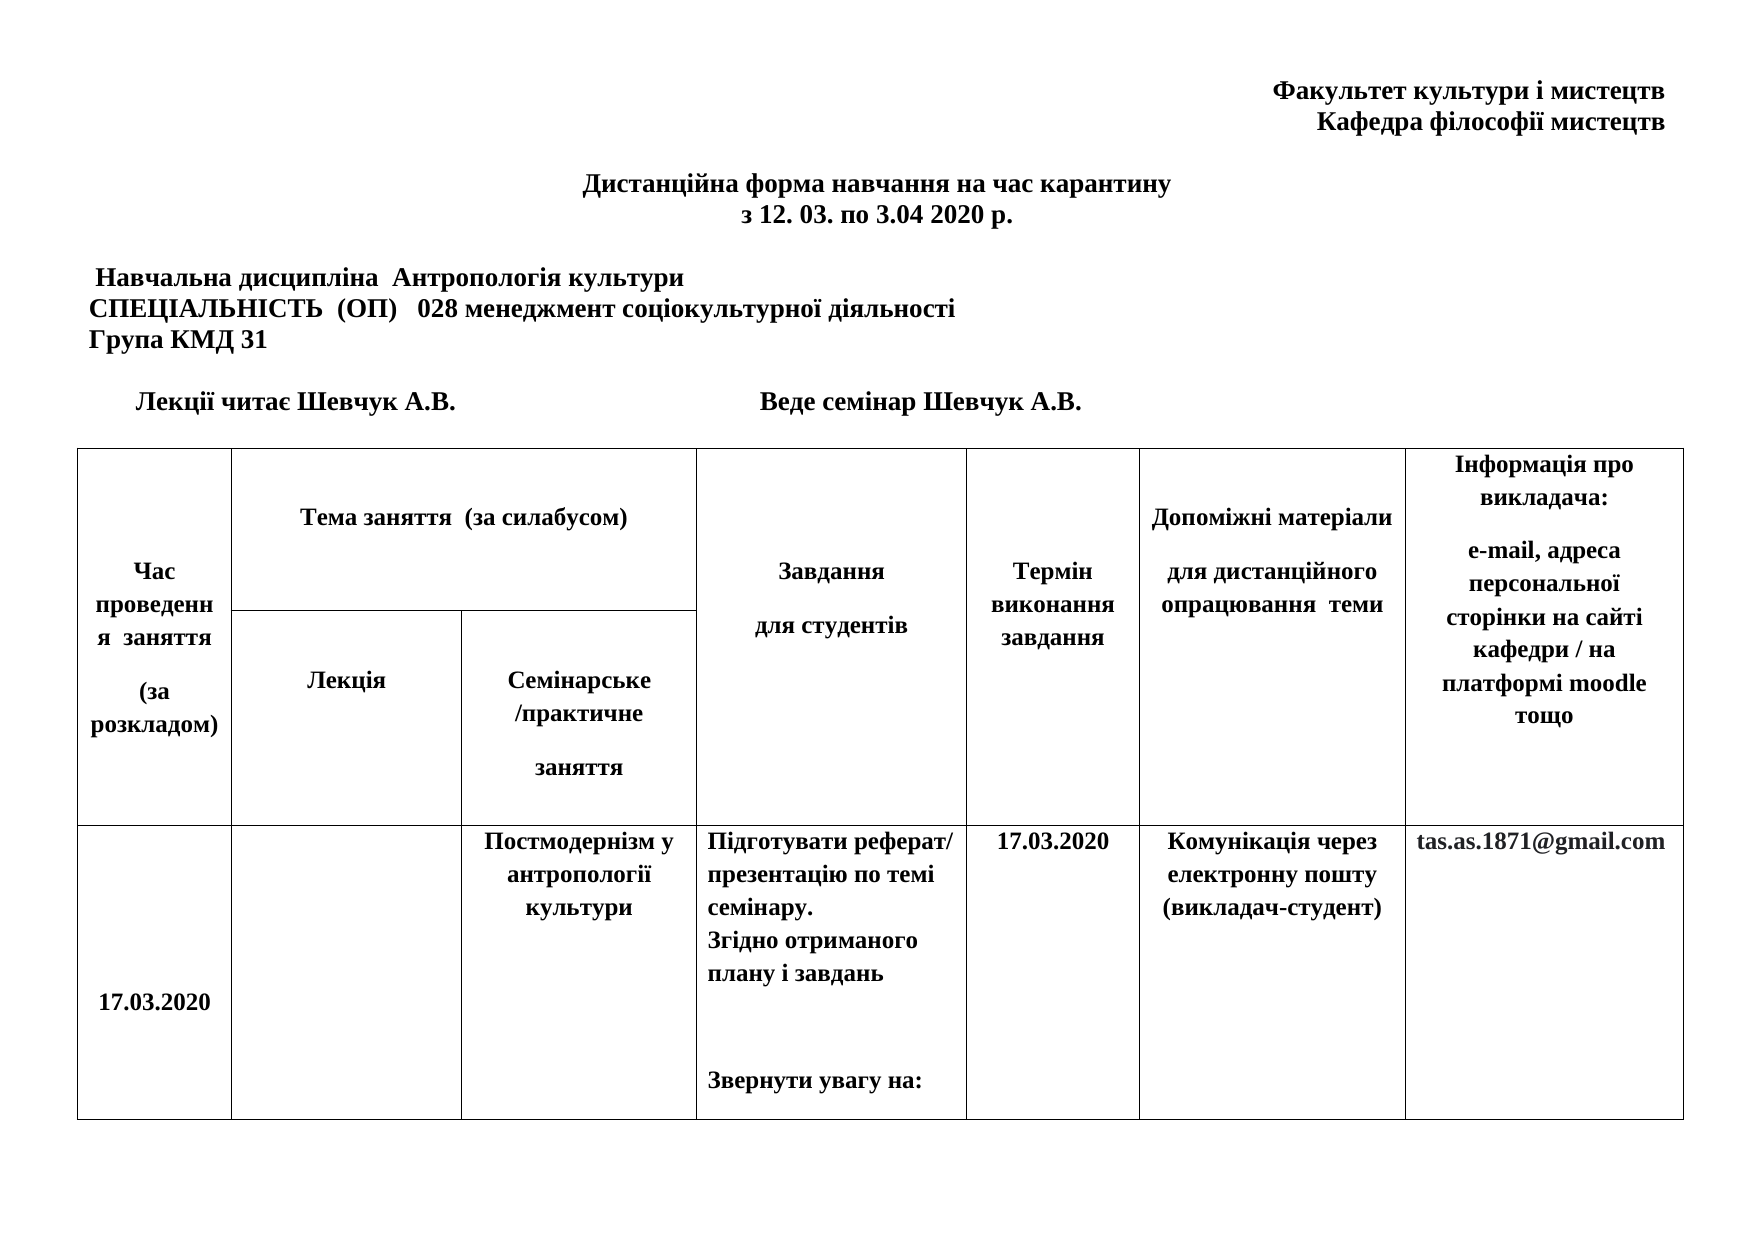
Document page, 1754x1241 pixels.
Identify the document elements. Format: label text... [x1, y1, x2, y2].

text Кафедра філософії мистецтв [88, 105, 1665, 136]
table_header Термін виконання завдання [967, 449, 1139, 825]
text Навчальна дисципліна Антропологія культури [88, 261, 1665, 292]
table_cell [1406, 826, 1683, 1119]
table_cell 17.03.2020 [78, 826, 231, 1119]
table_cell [1140, 826, 1405, 1119]
table_header Допоміжні матеріали для дистанційного опрацювання теми [1140, 449, 1405, 825]
table_header Інформація про викладача: e-mail, адреса персональної сторінки на сайті кафедри / на платформі moodle тощо [1406, 449, 1683, 825]
table_cell Семінарське /практичне заняття [462, 611, 696, 825]
text Група КМД 31 [88, 323, 1665, 354]
table_cell [232, 826, 461, 1119]
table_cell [462, 826, 696, 1119]
table_cell 17.03.2020 [967, 826, 1139, 1119]
text Дистанційна форма навчання на час карантину [88, 167, 1665, 198]
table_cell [697, 826, 966, 1119]
text з 12. 03. по 3.04 2020 р. [88, 198, 1665, 229]
table_header Час проведення заняття (за розкладом) [78, 449, 231, 825]
text СПЕЦІАЛЬНІСТЬ (ОП) 028 менеджмент соціокультурної діяльності [88, 292, 1665, 323]
table_header Завдання для студентів [697, 449, 966, 825]
table_header Тема заняття (за силабусом) [232, 449, 696, 610]
text Лекції читає Шевчук А.В. Веде семінар Шевчук А.В. [88, 385, 1665, 416]
text Факультет культури і мистецтв [88, 74, 1665, 105]
table_cell Лекція [232, 611, 461, 825]
